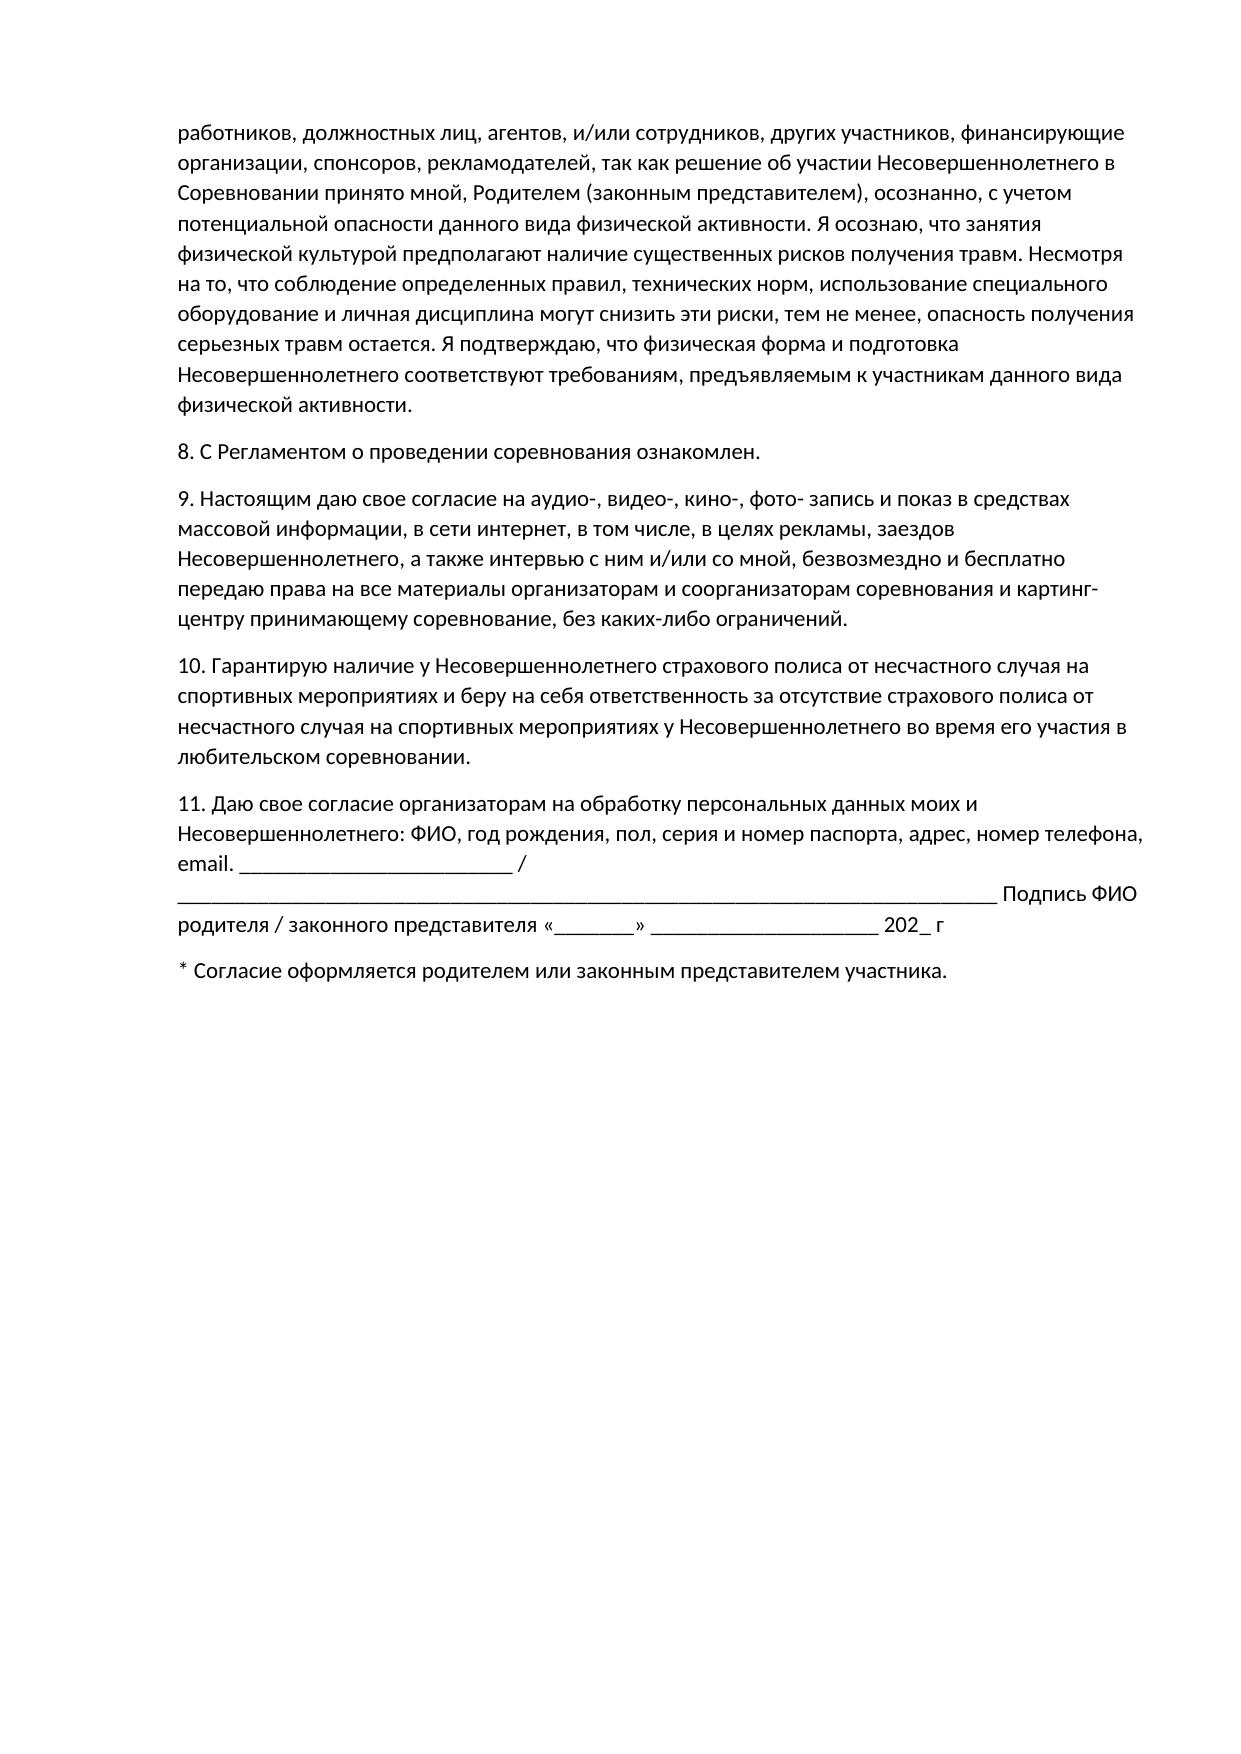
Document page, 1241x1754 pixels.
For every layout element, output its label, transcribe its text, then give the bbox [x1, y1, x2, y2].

text 10. Гарантирую наличие у Несовершеннолетнего страхового полиса от несчастного случая на спортивных мероприятиях и беру на себя ответственность за отсутствие страхового полиса от несчастного случая на спортивных мероприятиях у Несовершеннолетнего во время его участия в любительском соревновании. [177, 651, 1152, 770]
text 9. Настоящим даю свое согласие на аудио-, видео-, кино-, фото- запись и показ в средствах массовой информации, в сети интернет, в том числе, в целях рекламы, заездов Несовершеннолетнего, а также интервью с ним и/или со мной, безвозмездно и бесплатно передаю права на все материалы организаторам и соорганизаторам соревнования и картинг-центру принимающему соревнование, без каких-либо ограничений. [177, 484, 1152, 633]
text 11. Даю свое согласие организаторам на обработку персональных данных моих и Несовершеннолетнего: ФИО, год рождения, пол, серия и номер паспорта, адрес, номер телефона, email. ________________________ / ________________________________________________________________________ Подпись ФИО родителя / законного представителя «_______» ____________________ 202_ г [177, 789, 1152, 938]
text * Согласие оформляется родителем или законным представителем участника. [177, 957, 1152, 985]
text 8. С Регламентом о проведении соревнования ознакомлен. [177, 437, 1152, 465]
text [177, 118, 1152, 418]
